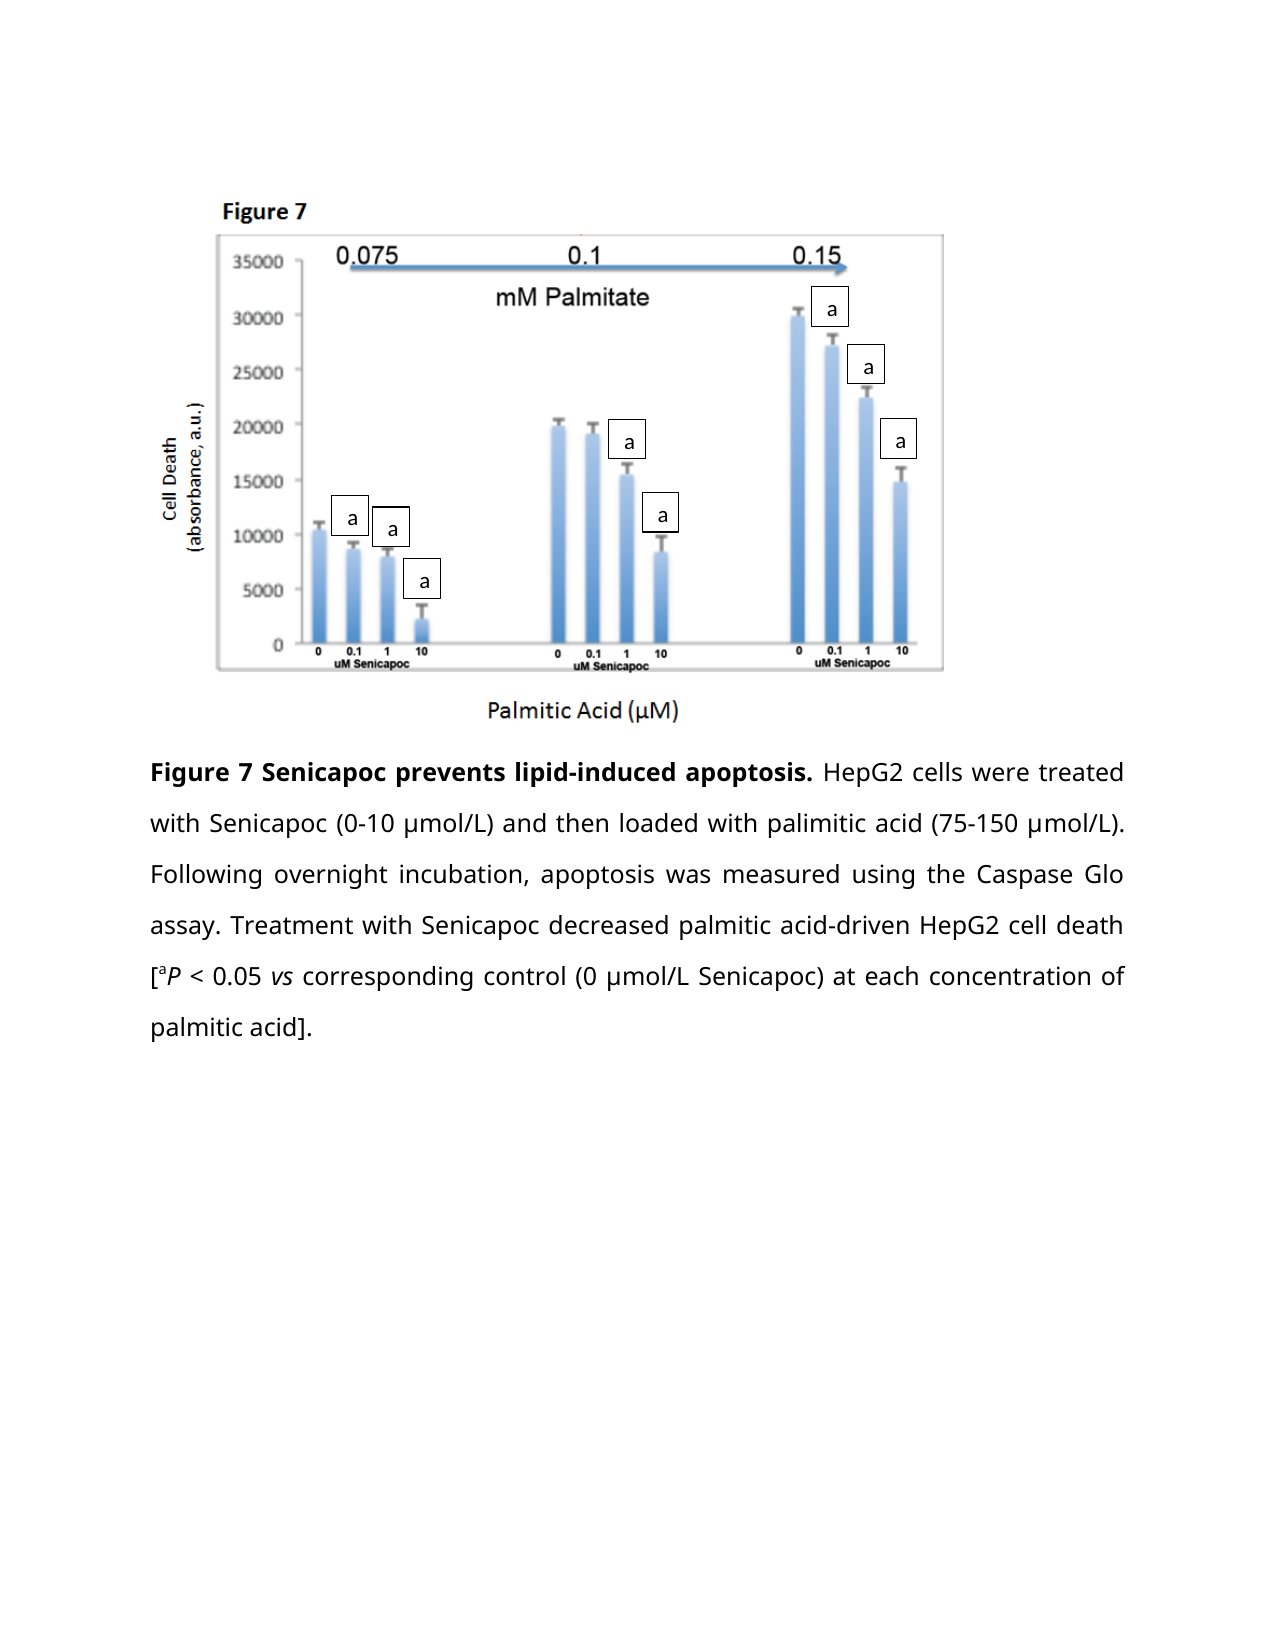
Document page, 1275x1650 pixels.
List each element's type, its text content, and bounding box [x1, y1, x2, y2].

text Figure 7 Senicapoc prevents lipid-induced apoptosis. HepG2 cells were treated with Senicapoc (0-10 μmol/L) and then loaded with palimitic acid (75-150 μmol/L). Following overnight incubation, apoptosis was measured using the Caspase Glo assay. Treatment with Senicapoc decreased palmitic acid-driven HepG2 cell death [aP < 0.05 vs corresponding control (0 μmol/L Senicapoc) at each concentration of palmitic acid]. [150, 755, 1125, 1044]
picture [150, 187, 944, 741]
